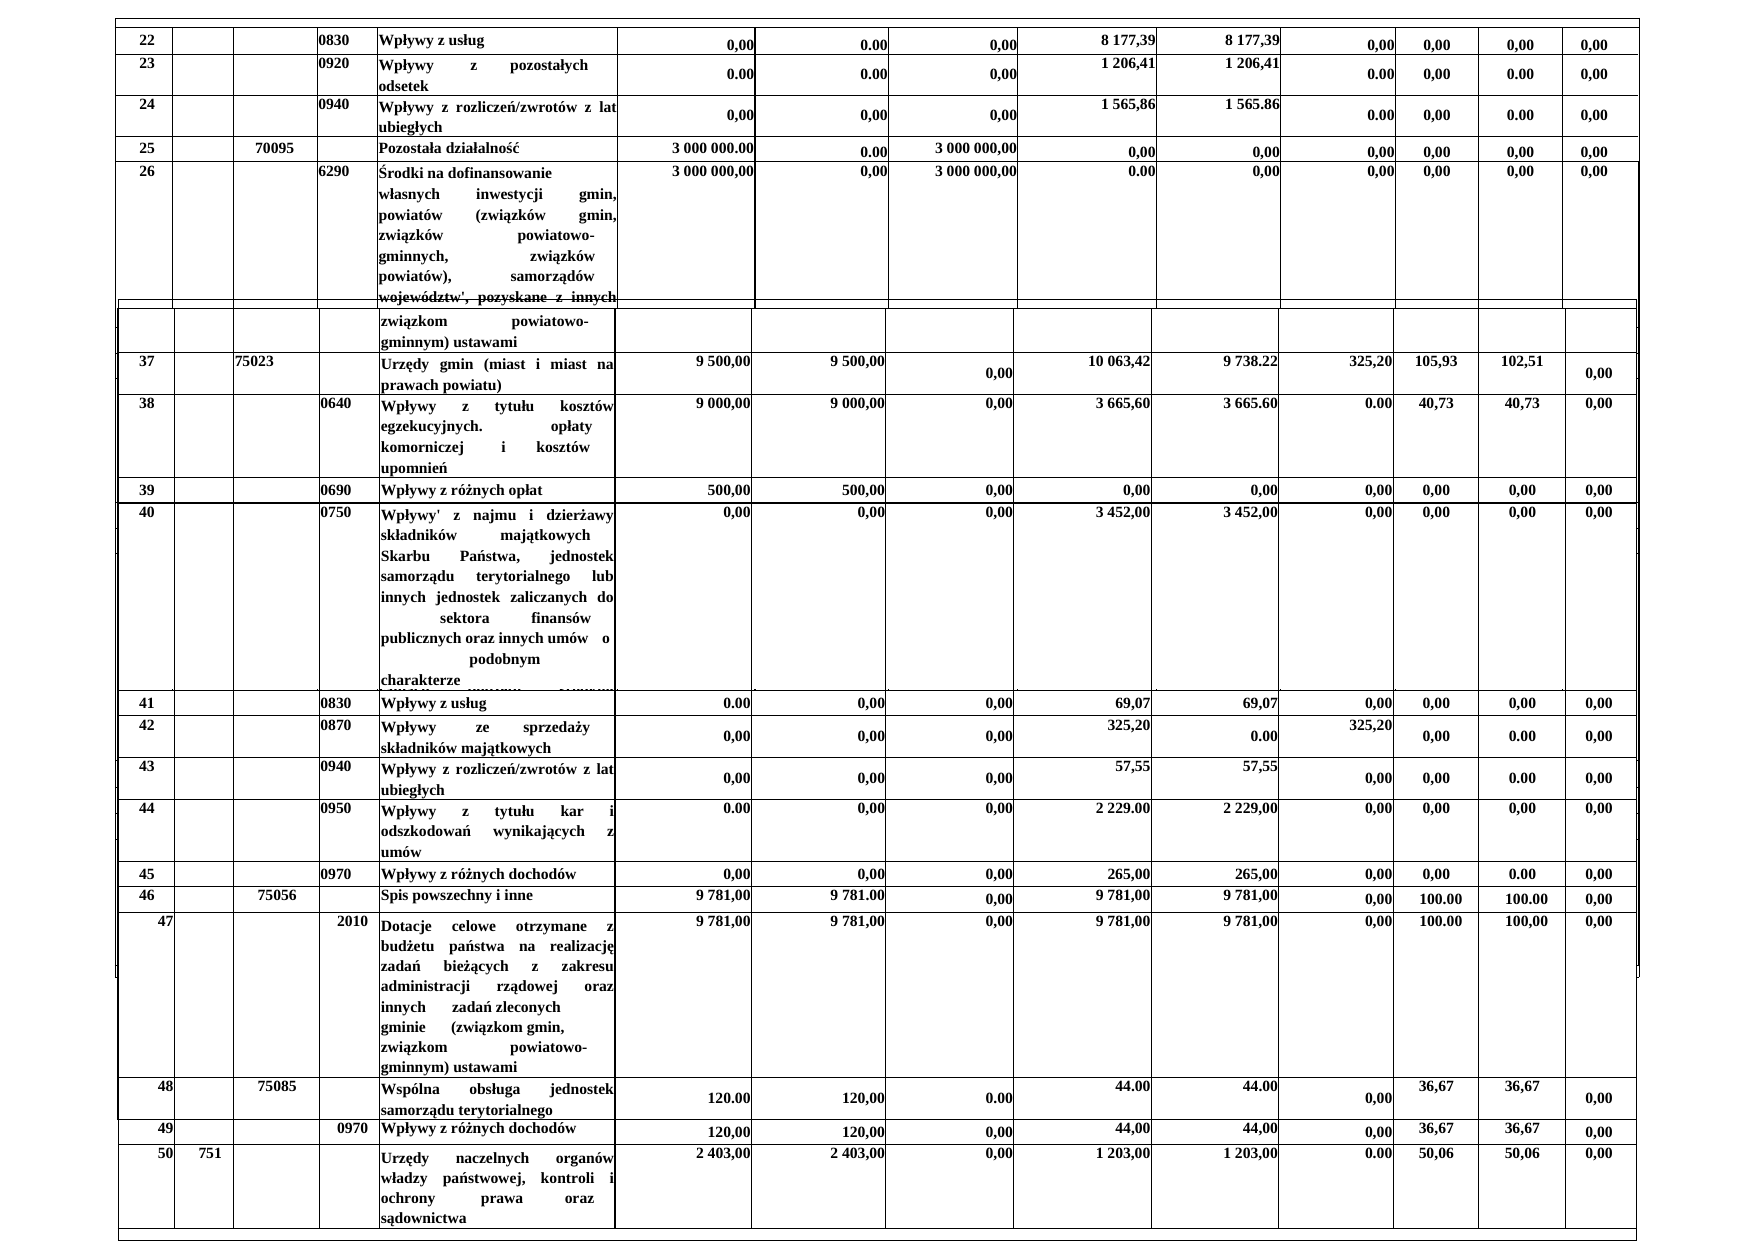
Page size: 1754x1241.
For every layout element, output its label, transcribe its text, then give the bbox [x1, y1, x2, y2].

table_cell 0,00 [1394, 800, 1478, 861]
table_cell [175, 1120, 233, 1144]
table_cell 70095 [234, 137, 317, 161]
table_cell 0,00 [752, 504, 885, 689]
table_cell [234, 716, 319, 757]
table_cell 42 [119, 716, 174, 757]
table_cell [175, 353, 233, 394]
table_cell 0,00 [1394, 691, 1478, 715]
table_cell 0.00 [616, 800, 751, 861]
table_header 0,00 [1563, 28, 1639, 53]
table_cell [175, 758, 233, 799]
table_cell 0,00 [1279, 862, 1393, 886]
table_cell 3 665.60 [1152, 395, 1278, 477]
table_header związkom powiatowo- gminnym) ustawami [380, 309, 614, 352]
table_header [616, 309, 751, 352]
table_cell Środki na dofinansowanie własnych inwestycji gmin, powiatów (związków gmin, związków powiatowo- gminnych, związków powiatów), samorządów województw', pozyskane z innych źródeł [378, 162, 617, 299]
table_cell 0,00 [1396, 96, 1478, 136]
table_cell 9 781,00 [1152, 887, 1278, 912]
table_cell [175, 800, 233, 861]
table_cell [234, 300, 317, 308]
table_cell 0,00 [1566, 353, 1636, 394]
table_cell Spis powszechny i inne [380, 887, 614, 912]
table_cell 3 000 000.00 [618, 137, 754, 161]
table_cell [175, 504, 233, 689]
table_cell [175, 395, 233, 477]
table_cell [175, 691, 233, 715]
table_cell 0940 [320, 758, 379, 799]
table_cell 57,55 [1014, 758, 1151, 799]
table_cell 0920 [318, 55, 377, 95]
table_cell 0,00 [886, 353, 1013, 394]
table_cell 0970 [320, 862, 379, 886]
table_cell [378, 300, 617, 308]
table_header 0.00 [756, 28, 888, 53]
table_header [1014, 309, 1151, 352]
table_cell 36,67 [1394, 1078, 1478, 1119]
table_cell 0,00 [886, 1145, 1013, 1228]
table_cell 40,73 [1394, 395, 1478, 477]
table_cell 0,00 [1394, 862, 1478, 886]
table_header [1394, 309, 1478, 352]
table_cell 325,20 [1279, 353, 1393, 394]
table_cell 9 781.00 [752, 887, 885, 912]
table_cell 1 565.86 [1157, 96, 1280, 136]
table_header 0830 [318, 28, 377, 53]
table_cell 0,00 [752, 758, 885, 799]
table_cell 0,00 [1563, 54, 1639, 95]
table_cell 0,00 [886, 716, 1013, 757]
table_header 8 177,39 [1157, 28, 1280, 53]
table_cell 100.00 [1394, 887, 1478, 912]
table_cell 120,00 [752, 1078, 885, 1119]
table_cell 0,00 [1566, 862, 1636, 886]
table_cell 0.00 [1279, 1145, 1393, 1228]
table_cell 0,00 [1566, 800, 1636, 861]
table_cell 0,00 [886, 800, 1013, 861]
table_cell 0640 [320, 395, 379, 477]
table_cell 75056 [234, 887, 319, 912]
table_cell 0,00 [1563, 162, 1638, 327]
table_header [173, 28, 233, 53]
table_cell [234, 691, 319, 715]
table_cell 100,00 [1479, 913, 1565, 1077]
table_cell 0,00 [886, 1120, 1013, 1144]
table_cell 0.00 [1281, 96, 1395, 136]
table_cell 0,00 [1566, 1078, 1636, 1119]
table_cell 0,00 [886, 758, 1013, 799]
table_cell 0,00 [756, 162, 888, 299]
table_cell 0.00 [886, 1078, 1013, 1119]
table_cell [234, 862, 319, 886]
table_cell 9 781,00 [1152, 913, 1278, 1077]
table_cell 3 000 000,00 [889, 137, 1017, 161]
table_cell [175, 887, 233, 912]
table_cell 0,00 [616, 758, 751, 799]
table_cell 0830 [320, 691, 379, 715]
table_cell 120.00 [616, 1078, 751, 1119]
table_cell 0,00 [889, 96, 1017, 136]
table_cell 0,00 [618, 96, 754, 136]
table_cell 0,00 [1396, 137, 1478, 161]
table_cell 0,00 [1479, 691, 1565, 715]
table_cell 325,20 [1014, 716, 1151, 757]
table_cell Wspólna obsługa jednostek samorządu terytorialnego [380, 1078, 614, 1119]
table_cell 40,73 [1479, 395, 1565, 477]
table_cell Wpływy z usług [380, 691, 614, 715]
table_header [320, 309, 379, 352]
table_cell 0.00 [616, 691, 751, 715]
table_cell 9 738.22 [1152, 353, 1278, 394]
table_cell Urzędy gmin (miast i miast na prawach powiatu) [380, 353, 614, 394]
table_cell 0,00 [1018, 137, 1156, 161]
table_cell 0,00 [752, 716, 885, 757]
table_cell 0,00 [1279, 887, 1393, 912]
table_cell [173, 300, 233, 308]
table_header [752, 309, 885, 352]
table_cell [234, 758, 319, 799]
table_cell Wpływy z różnych dochodów [380, 1120, 614, 1144]
table_cell 0,00 [1566, 887, 1636, 912]
table_cell 0,00 [1479, 162, 1562, 299]
table_cell 0870 [320, 716, 379, 757]
table_cell 0970 [320, 1120, 379, 1144]
table_cell 0.00 [756, 55, 888, 95]
table_cell 49 [119, 1120, 174, 1144]
table_cell [234, 478, 319, 502]
table_cell 36,67 [1394, 1120, 1478, 1144]
table_header [119, 309, 174, 352]
table_cell 0,00 [886, 887, 1013, 912]
table_cell 0,00 [889, 55, 1017, 95]
table_cell [234, 913, 319, 1077]
table_cell 69,07 [1014, 691, 1151, 715]
table_cell 3 665,60 [1014, 395, 1151, 477]
table_cell 41 [119, 691, 174, 715]
table_cell 100.00 [1479, 887, 1565, 912]
table_cell 0,00 [1566, 478, 1636, 502]
table_cell [320, 1145, 379, 1228]
table_cell 50,06 [1479, 1145, 1565, 1228]
table_cell 0,00 [1281, 162, 1395, 299]
table_cell 1 565,86 [1018, 96, 1156, 136]
table_cell 2 229.00 [1014, 800, 1151, 861]
table_cell 46 [119, 887, 174, 912]
table_cell 0,00 [1279, 691, 1393, 715]
table_cell 0.00 [1152, 716, 1278, 757]
table_cell 3 000 000,00 [889, 162, 1017, 299]
table_cell 44,00 [1014, 1120, 1151, 1144]
table_cell [175, 862, 233, 886]
table_cell 0,00 [752, 800, 885, 861]
table_cell 2 229,00 [1152, 800, 1278, 861]
table_cell 0.00 [1018, 162, 1156, 299]
table_cell 0.00 [1479, 862, 1565, 886]
table_header 8 177,39 [1018, 28, 1156, 53]
table_cell 23 [116, 55, 172, 95]
table_header 22 [116, 28, 172, 53]
table_cell Wpływy z rozliczeń/zwrotów z lat ubiegłych [378, 96, 617, 136]
table_cell [175, 478, 233, 502]
table_cell 0,00 [616, 716, 751, 757]
table_cell 43 [119, 758, 174, 799]
table_cell [175, 716, 233, 757]
table_cell 0,00 [1479, 504, 1565, 689]
table_cell [320, 887, 379, 912]
table_cell 75085 [234, 1078, 319, 1119]
table_cell 0,00 [1396, 162, 1478, 299]
table_cell Wpływy' z najmu i dzierżawy składników majątkowych Skarbu Państwa, jednostek samorządu terytorialnego lub innych jednostek zaliczanych do sektora finansów publicznych oraz innych umów o podobnym charakterze [380, 504, 614, 689]
table_cell [234, 1120, 319, 1144]
table_cell 44.00 [1014, 1078, 1151, 1119]
table_header 0,00 [1281, 28, 1395, 53]
table_cell 0,00 [1279, 504, 1393, 689]
table_cell 2010 [320, 913, 379, 1077]
table_cell 3 452,00 [1014, 504, 1151, 689]
table_cell 9 500,00 [616, 353, 751, 394]
table_header [175, 309, 233, 352]
table_cell 9 781,00 [752, 913, 885, 1077]
table_cell Wpływy z rozliczeń/zwrotów z lat ubiegłych [380, 758, 614, 799]
table_cell 37 [119, 353, 174, 394]
table_cell [234, 55, 317, 95]
table_cell 0,00 [886, 504, 1013, 689]
table_header 0,00 [1479, 28, 1562, 53]
table_cell 500,00 [752, 478, 885, 502]
table_cell 0,00 [1566, 758, 1636, 799]
table_cell 0,00 [616, 504, 751, 689]
table_cell 0,00 [1566, 716, 1636, 757]
table_cell 44 [119, 800, 174, 861]
table_cell 0.00 [1479, 716, 1565, 757]
table_cell 1 206,41 [1157, 55, 1280, 95]
table_cell [234, 800, 319, 861]
table_cell 0.00 [1281, 55, 1395, 95]
table_cell 102,51 [1479, 353, 1565, 394]
table_cell 0690 [320, 478, 379, 502]
table_cell 0,00 [1394, 478, 1478, 502]
table_cell 0950 [320, 800, 379, 861]
table_cell 0,00 [886, 395, 1013, 477]
table_cell 0,00 [1566, 1145, 1636, 1228]
table_cell 0,00 [1279, 478, 1393, 502]
table_cell 105,93 [1394, 353, 1478, 394]
table_cell 0.00 [1479, 758, 1565, 799]
table_cell 0,00 [1479, 478, 1565, 502]
table_cell 1 203,00 [1152, 1145, 1278, 1228]
table_cell 0,00 [752, 691, 885, 715]
table_cell 39 [119, 478, 174, 502]
table_cell 0,00 [886, 913, 1013, 1077]
table_cell 0,00 [1394, 504, 1478, 689]
table_cell Wpływy z różnych dochodów [380, 862, 614, 886]
table_cell 265,00 [1014, 862, 1151, 886]
table_cell 9 500,00 [752, 353, 885, 394]
table_cell Wpływy z tytułu kosztów egzekucyjnych. opłaty komorniczej i kosztów upomnień [380, 395, 614, 477]
table_cell 0.00 [1479, 55, 1562, 95]
table_cell 3 452,00 [1152, 504, 1278, 689]
table_header Wpływy z usług [378, 28, 617, 53]
table_cell 0,00 [886, 478, 1013, 502]
table_cell 9 781,00 [616, 913, 751, 1077]
table_cell Wpływy z tytułu kar i odszkodowań wynikających z umów [380, 800, 614, 861]
table_cell 0,00 [1157, 137, 1280, 161]
table_cell [234, 504, 319, 689]
table_cell 47 [119, 913, 174, 1077]
table_cell 0,00 [1566, 504, 1636, 689]
table_header [1152, 309, 1278, 352]
table_cell 265,00 [1152, 862, 1278, 886]
table_cell 0,00 [886, 691, 1013, 715]
table_cell 0,00 [1279, 1120, 1393, 1144]
table_cell 1 206,41 [1018, 55, 1156, 95]
table_cell 48 [119, 1078, 174, 1119]
table_cell 0,00 [1566, 913, 1636, 1077]
table_cell 10 063,42 [1014, 353, 1151, 394]
table_cell 0,00 [1157, 162, 1280, 299]
table_cell 0,00 [1279, 913, 1393, 1077]
table_cell 1 203,00 [1014, 1145, 1151, 1228]
table_cell 6290 [318, 162, 377, 299]
table_cell 3 000 000,00 [618, 162, 754, 299]
table_cell Wpływy z pozostałych odsetek [378, 55, 617, 95]
table_cell 120,00 [616, 1120, 751, 1144]
table_cell 0,00 [1563, 136, 1639, 161]
table_cell 50,06 [1394, 1145, 1478, 1228]
table_cell Wpływy ze sprzedaży składników majątkowych [380, 716, 614, 757]
table_cell [173, 96, 233, 136]
table_cell 44,00 [1152, 1120, 1278, 1144]
table_header 0,00 [1396, 28, 1478, 53]
table_cell 45 [119, 862, 174, 886]
table_cell [318, 137, 377, 161]
table_cell 69,07 [1152, 691, 1278, 715]
table_cell [320, 353, 379, 394]
table_cell [175, 1078, 233, 1119]
table_cell 9 000,00 [616, 395, 751, 477]
table_cell 9 781,00 [1014, 887, 1151, 912]
table_cell 0.00 [756, 137, 888, 161]
table_cell 0,00 [756, 96, 888, 136]
table_cell 40 [119, 504, 174, 689]
table_cell [173, 55, 233, 95]
table_header [1279, 309, 1393, 352]
table_cell 0,00 [1279, 1078, 1393, 1119]
table_cell 0940 [318, 96, 377, 136]
table_cell 0.00 [1479, 96, 1562, 136]
table_cell 9 000,00 [752, 395, 885, 477]
table_cell 0,00 [1566, 691, 1636, 715]
table_cell Urzędy naczelnych organów władzy państwowej, kontroli i ochrony prawa oraz sądownictwa [380, 1145, 614, 1228]
table_cell 9 781,00 [1014, 913, 1151, 1077]
table_cell 0,00 [1479, 137, 1562, 161]
table_cell [234, 395, 319, 477]
table_cell 36,67 [1479, 1078, 1565, 1119]
table_header [234, 309, 319, 352]
table_cell 25 [116, 137, 172, 161]
table_header [234, 28, 317, 53]
table_cell 751 [175, 1145, 233, 1228]
table_cell 100.00 [1394, 913, 1478, 1077]
table_cell [173, 162, 233, 299]
table_cell 0,00 [1152, 478, 1278, 502]
table_cell 0,00 [1279, 758, 1393, 799]
table_cell 0,00 [1279, 800, 1393, 861]
table_header 0,00 [889, 28, 1017, 53]
table_cell 44.00 [1152, 1078, 1278, 1119]
table_cell 36,67 [1479, 1120, 1565, 1144]
table_cell 0,00 [1566, 395, 1636, 477]
table_cell 0750 [320, 504, 379, 689]
table_cell 120,00 [752, 1120, 885, 1144]
table_header [1566, 309, 1636, 352]
table_cell 9 781,00 [616, 887, 751, 912]
table_cell [234, 1145, 319, 1228]
table_cell [320, 1078, 379, 1119]
table_header [1479, 309, 1565, 352]
table_header [886, 309, 1013, 352]
table_cell 0.00 [1279, 395, 1393, 477]
table_cell 2 403,00 [752, 1145, 885, 1228]
table_cell 0,00 [1566, 1120, 1636, 1144]
table_cell 0,00 [616, 862, 751, 886]
table_cell 26 [116, 162, 172, 308]
table_header 0,00 [618, 28, 754, 53]
table_cell 0.00 [618, 55, 754, 95]
table_cell 0,00 [1563, 95, 1639, 136]
table_cell 0,00 [1394, 758, 1478, 799]
table_cell 325,20 [1279, 716, 1393, 757]
table_cell 0,00 [1396, 55, 1478, 95]
table_cell Pozostała działalność [378, 137, 617, 161]
table_cell 0,00 [1394, 716, 1478, 757]
table_cell [175, 913, 233, 1077]
table_cell 24 [116, 96, 172, 136]
table_cell 0,00 [1479, 800, 1565, 861]
table_cell 0,00 [1014, 478, 1151, 502]
table_cell [234, 96, 317, 136]
table_cell 0,00 [1281, 137, 1395, 161]
table_cell 0,00 [886, 862, 1013, 886]
table_cell 500,00 [616, 478, 751, 502]
table_cell Wpływy z różnych opłat [380, 478, 614, 502]
table_cell 2 403,00 [616, 1145, 751, 1228]
table_cell [234, 162, 317, 299]
table_cell 50 [119, 1145, 174, 1228]
table_cell [173, 137, 233, 161]
table_cell 75023 [234, 353, 319, 394]
table_cell 0,00 [752, 862, 885, 886]
table_cell 38 [119, 395, 174, 477]
table_cell 57,55 [1152, 758, 1278, 799]
